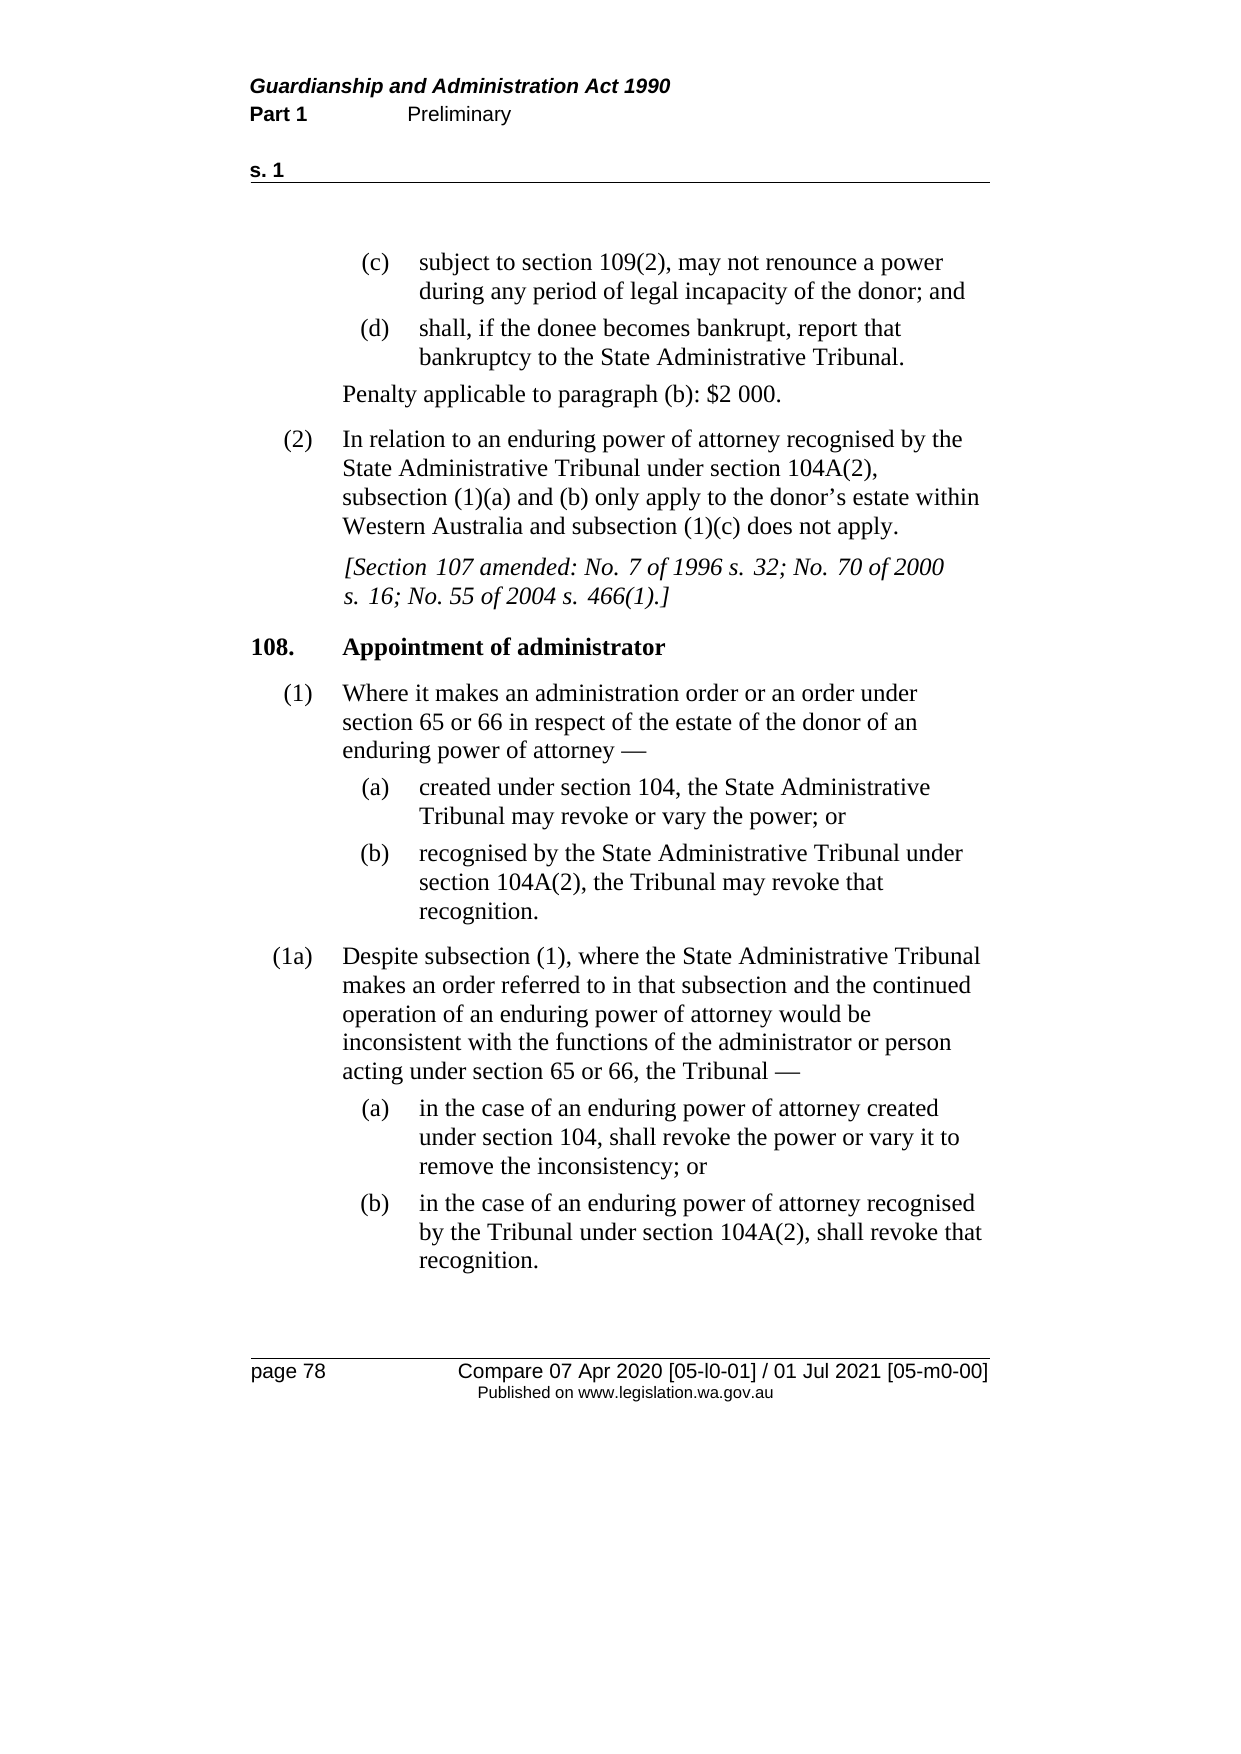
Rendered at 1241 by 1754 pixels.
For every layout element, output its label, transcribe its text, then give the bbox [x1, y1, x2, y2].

subtitle 108. Appointment of administrator [251, 632, 990, 661]
text (b) recognised by the State Administrative Tribunal under section 104A(2), the Tribunal may revoke that recognition. [251, 838, 990, 924]
text [Section 107 amended: No. 7 of 1996 s. 32; No. 70 of 2000 s. 16; No. 55 of 2004 s. 466(1).] [251, 552, 990, 609]
text (d) shall, if the donee becomes bankrupt, report that bankruptcy to the State Administrative Tribunal. [251, 313, 990, 371]
text Penalty applicable to paragraph (b): $2 000. [251, 379, 990, 408]
text (b) in the case of an enduring power of attorney recognised by the Tribunal under section 104A(2), shall revoke that recognition. [251, 1188, 990, 1274]
text (1) Where it makes an administration order or an order under section 65 or 66 in respect of the estate of the donor of an enduring power of attorney — [251, 678, 990, 764]
text (c) subject to section 109(2), may not renounce a power during any period of legal incapacity of the donor; and [251, 247, 990, 305]
text (a) created under section 104, the State Administrative Tribunal may revoke or vary the power; or [251, 772, 990, 830]
text (2) In relation to an enduring power of attorney recognised by the State Administrative Tribunal under section 104A(2), subsection (1)(a) and (b) only apply to the donor’s estate within Western Australia and subsection (1)(c) does not apply. [251, 424, 990, 539]
text (a) in the case of an enduring power of attorney created under section 104, shall revoke the power or vary it to remove the inconsistency; or [251, 1093, 990, 1179]
text (1a) Despite subsection (1), where the State Administrative Tribunal makes an order referred to in that subsection and the continued operation of an enduring power of attorney would be inconsistent with the functions of the administrator or person acting under section 65 or 66, the Tribunal — [251, 941, 990, 1085]
